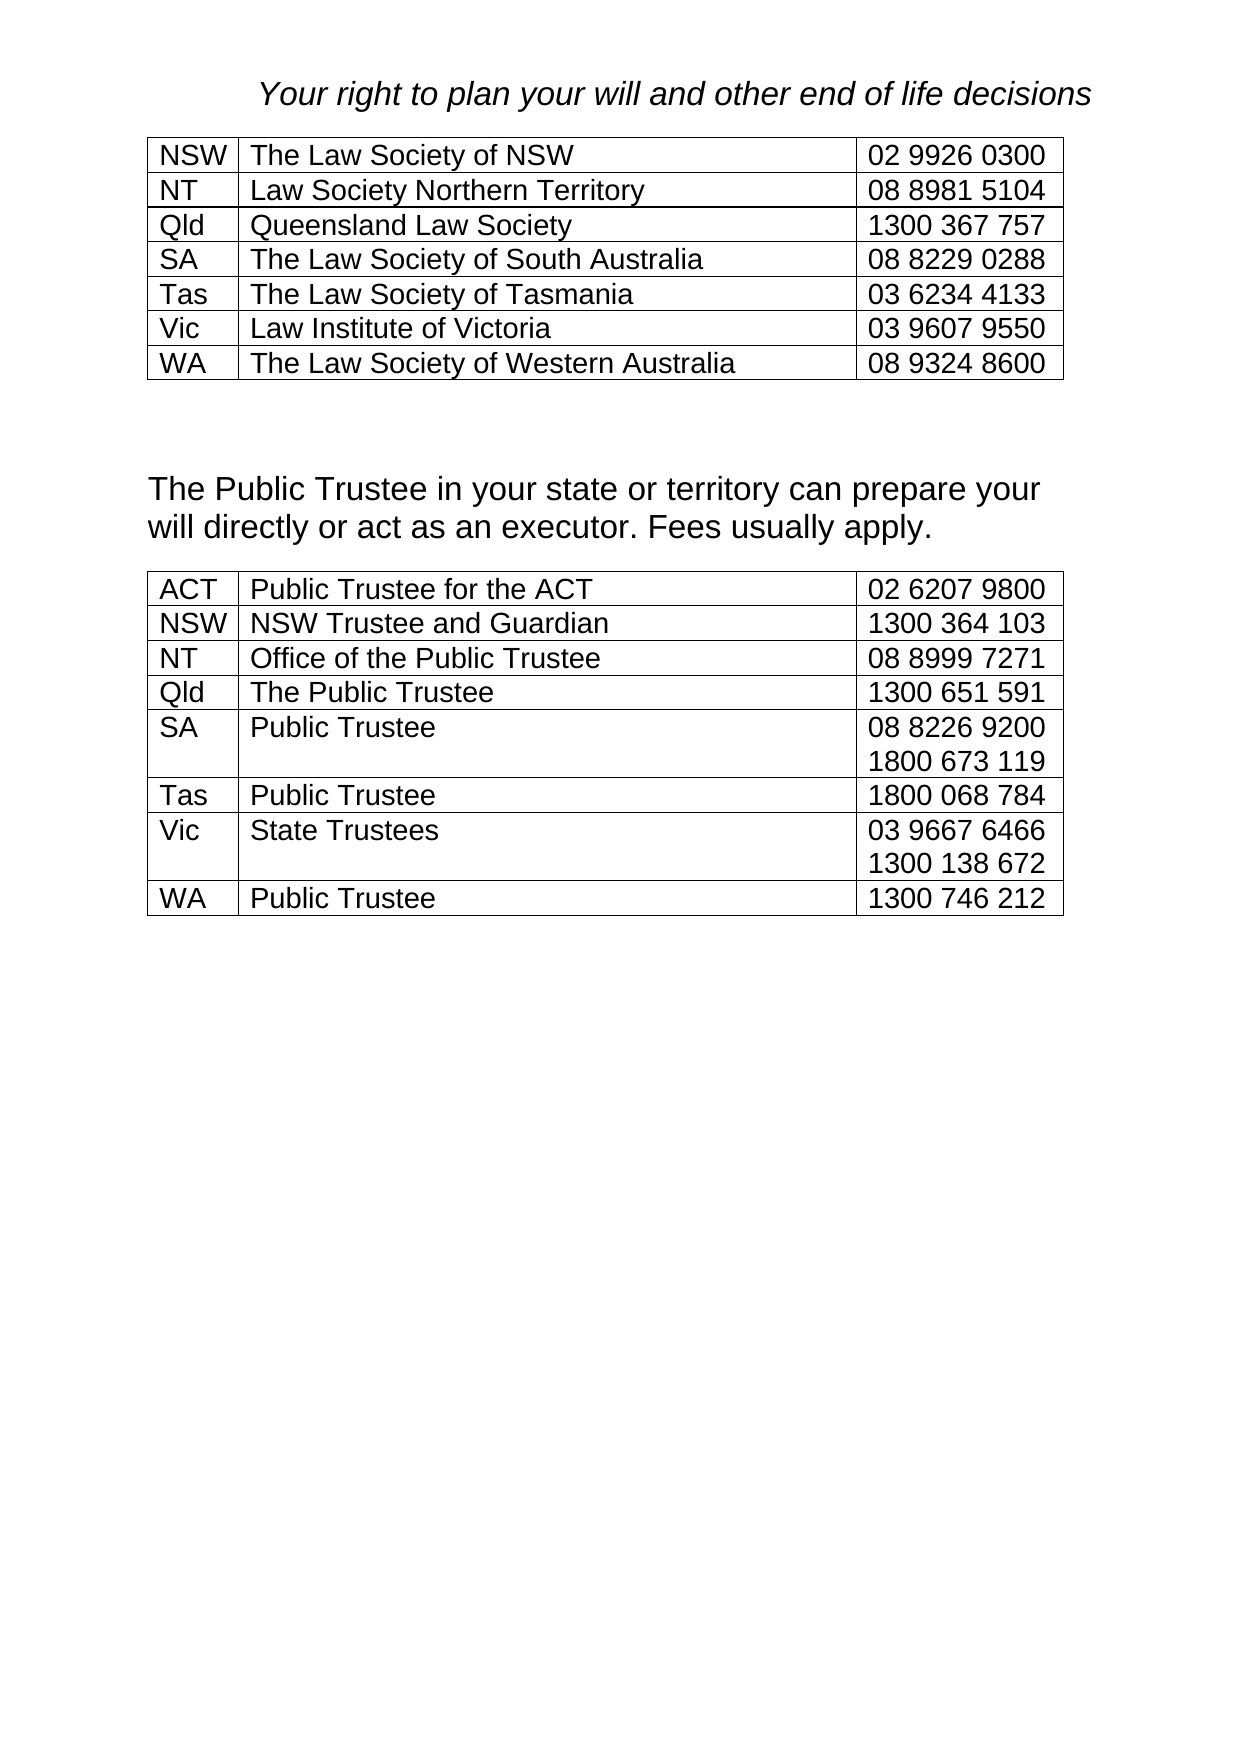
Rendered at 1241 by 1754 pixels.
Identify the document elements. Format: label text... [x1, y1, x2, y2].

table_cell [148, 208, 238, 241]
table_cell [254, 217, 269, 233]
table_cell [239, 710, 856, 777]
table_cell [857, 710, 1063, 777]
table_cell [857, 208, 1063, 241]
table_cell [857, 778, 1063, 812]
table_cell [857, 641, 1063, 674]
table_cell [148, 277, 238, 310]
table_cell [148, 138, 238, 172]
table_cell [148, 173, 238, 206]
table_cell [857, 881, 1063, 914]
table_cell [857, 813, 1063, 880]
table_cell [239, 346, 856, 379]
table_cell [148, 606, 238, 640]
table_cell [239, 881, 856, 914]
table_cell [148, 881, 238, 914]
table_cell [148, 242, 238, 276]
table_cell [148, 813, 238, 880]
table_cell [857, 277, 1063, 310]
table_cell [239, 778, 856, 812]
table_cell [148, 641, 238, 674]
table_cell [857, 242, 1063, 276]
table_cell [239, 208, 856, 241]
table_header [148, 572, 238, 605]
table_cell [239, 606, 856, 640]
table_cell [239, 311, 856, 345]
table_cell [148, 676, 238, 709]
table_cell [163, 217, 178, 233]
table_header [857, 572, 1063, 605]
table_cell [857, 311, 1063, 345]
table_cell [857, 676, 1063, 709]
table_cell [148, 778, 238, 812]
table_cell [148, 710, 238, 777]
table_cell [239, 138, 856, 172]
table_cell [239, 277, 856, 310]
text The Public Trustee in your state or territory can prepare your will directly or act as an executor. Fees usually apply. [148, 469, 1092, 546]
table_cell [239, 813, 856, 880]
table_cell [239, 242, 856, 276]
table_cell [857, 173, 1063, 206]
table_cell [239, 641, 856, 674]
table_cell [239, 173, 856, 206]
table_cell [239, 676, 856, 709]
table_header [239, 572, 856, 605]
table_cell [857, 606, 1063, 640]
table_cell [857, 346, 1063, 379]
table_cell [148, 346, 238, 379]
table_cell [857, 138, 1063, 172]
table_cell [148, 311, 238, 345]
